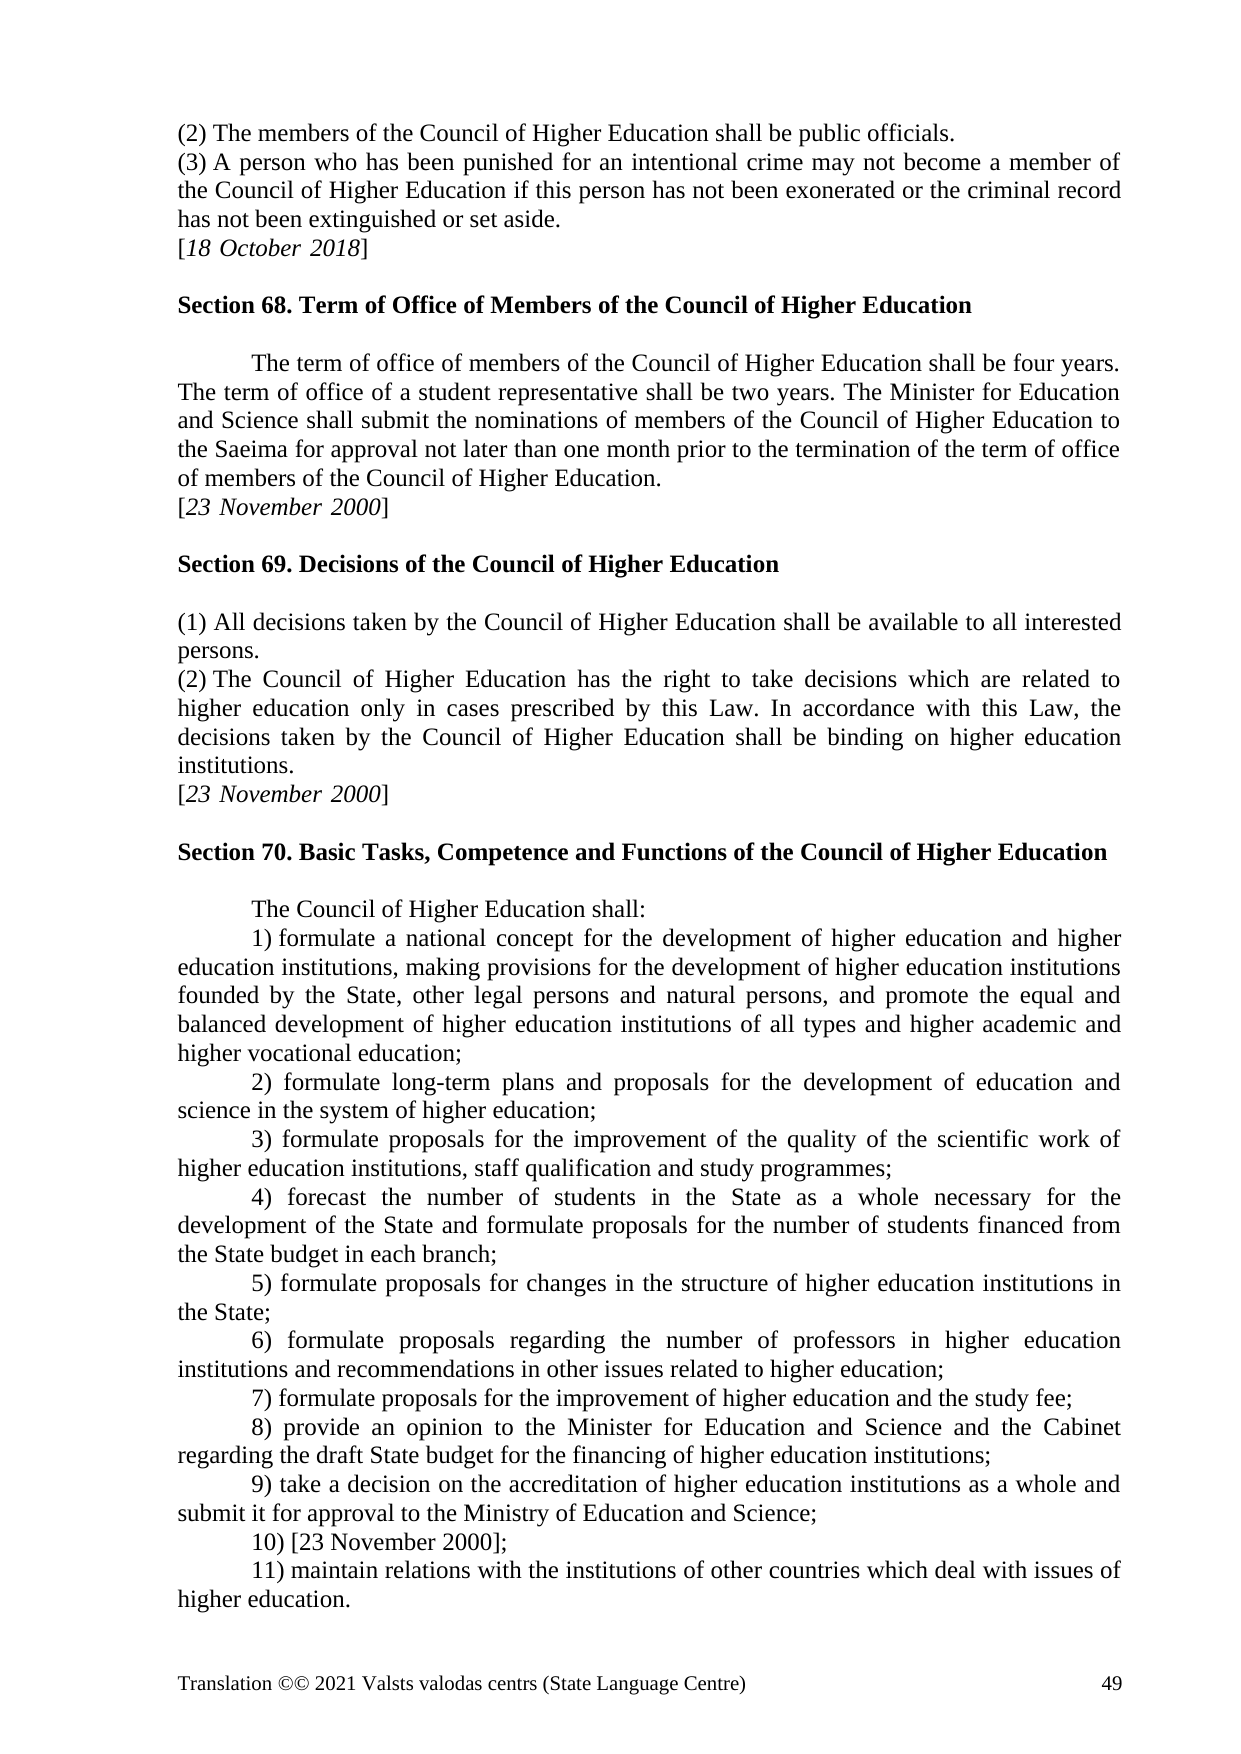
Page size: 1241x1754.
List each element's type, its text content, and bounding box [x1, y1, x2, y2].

text 3) formulate proposals for the improvement of the quality of the scientific work of higher education institutions, staff qualification and study programmes; [177, 1124, 1122, 1182]
text 11) maintain relations with the institutions of other countries which deal with issues of higher education. [177, 1556, 1122, 1613]
text 5) formulate proposals for changes in the structure of higher education institutions in the State; [177, 1268, 1122, 1326]
text The term of office of members of the Council of Higher Education shall be four years. The term of office of a student representative shall be two years. The Minister for Education and Science shall submit the nominations of members of the Council of Higher Education to the Saeima for approval not later than one month prior to the termination of the term of office of members of the Council of Higher Education. [177, 348, 1122, 492]
text 4) forecast the number of students in the State as a whole necessary for the development of the State and formulate proposals for the number of students financed from the State budget in each branch; [177, 1182, 1122, 1268]
text 8) provide an opinion to the Minister for Education and Science and the Cabinet regarding the draft State budget for the financing of higher education institutions; [177, 1412, 1122, 1469]
text (1) All decisions taken by the Council of Higher Education shall be available to all interested persons. [177, 607, 1122, 664]
text The Council of Higher Education shall: [177, 894, 1122, 923]
text (2) The Council of Higher Education has the right to take decisions which are related to higher education only in cases prescribed by this Law. In accordance with this Law, the decisions taken by the Council of Higher Education shall be binding on higher education institutions. [177, 664, 1122, 779]
text [23 November 2000] [177, 779, 1122, 808]
text Section 69. Decisions of the Council of Higher Education [177, 549, 1122, 578]
text 10) [23 November 2000]; [177, 1527, 1122, 1556]
text 2) formulate long-term plans and proposals for the development of education and science in the system of higher education; [177, 1067, 1122, 1124]
text 9) take a decision on the accreditation of higher education institutions as a whole and submit it for approval to the Ministry of Education and Science; [177, 1469, 1122, 1527]
text [23 November 2000] [177, 492, 1122, 521]
text 7) formulate proposals for the improvement of higher education and the study fee; [177, 1383, 1122, 1412]
text [18 October 2018] [177, 233, 1122, 262]
text 1) formulate a national concept for the development of higher education and higher education institutions, making provisions for the development of higher education institutions founded by the State, other legal persons and natural persons, and promote the equal and balanced development of higher education institutions of all types and higher academic and higher vocational education; [177, 923, 1122, 1067]
text (3) A person who has been punished for an intentional crime may not become a member of the Council of Higher Education if this person has not been exonerated or the criminal record has not been extinguished or set aside. [177, 147, 1122, 233]
text 6) formulate proposals regarding the number of professors in higher education institutions and recommendations in other issues related to higher education; [177, 1326, 1122, 1383]
text Section 70. Basic Tasks, Competence and Functions of the Council of Higher Education [177, 837, 1122, 866]
text (2) The members of the Council of Higher Education shall be public officials. [177, 118, 1122, 147]
text Section 68. Term of Office of Members of the Council of Higher Education [177, 291, 1122, 319]
